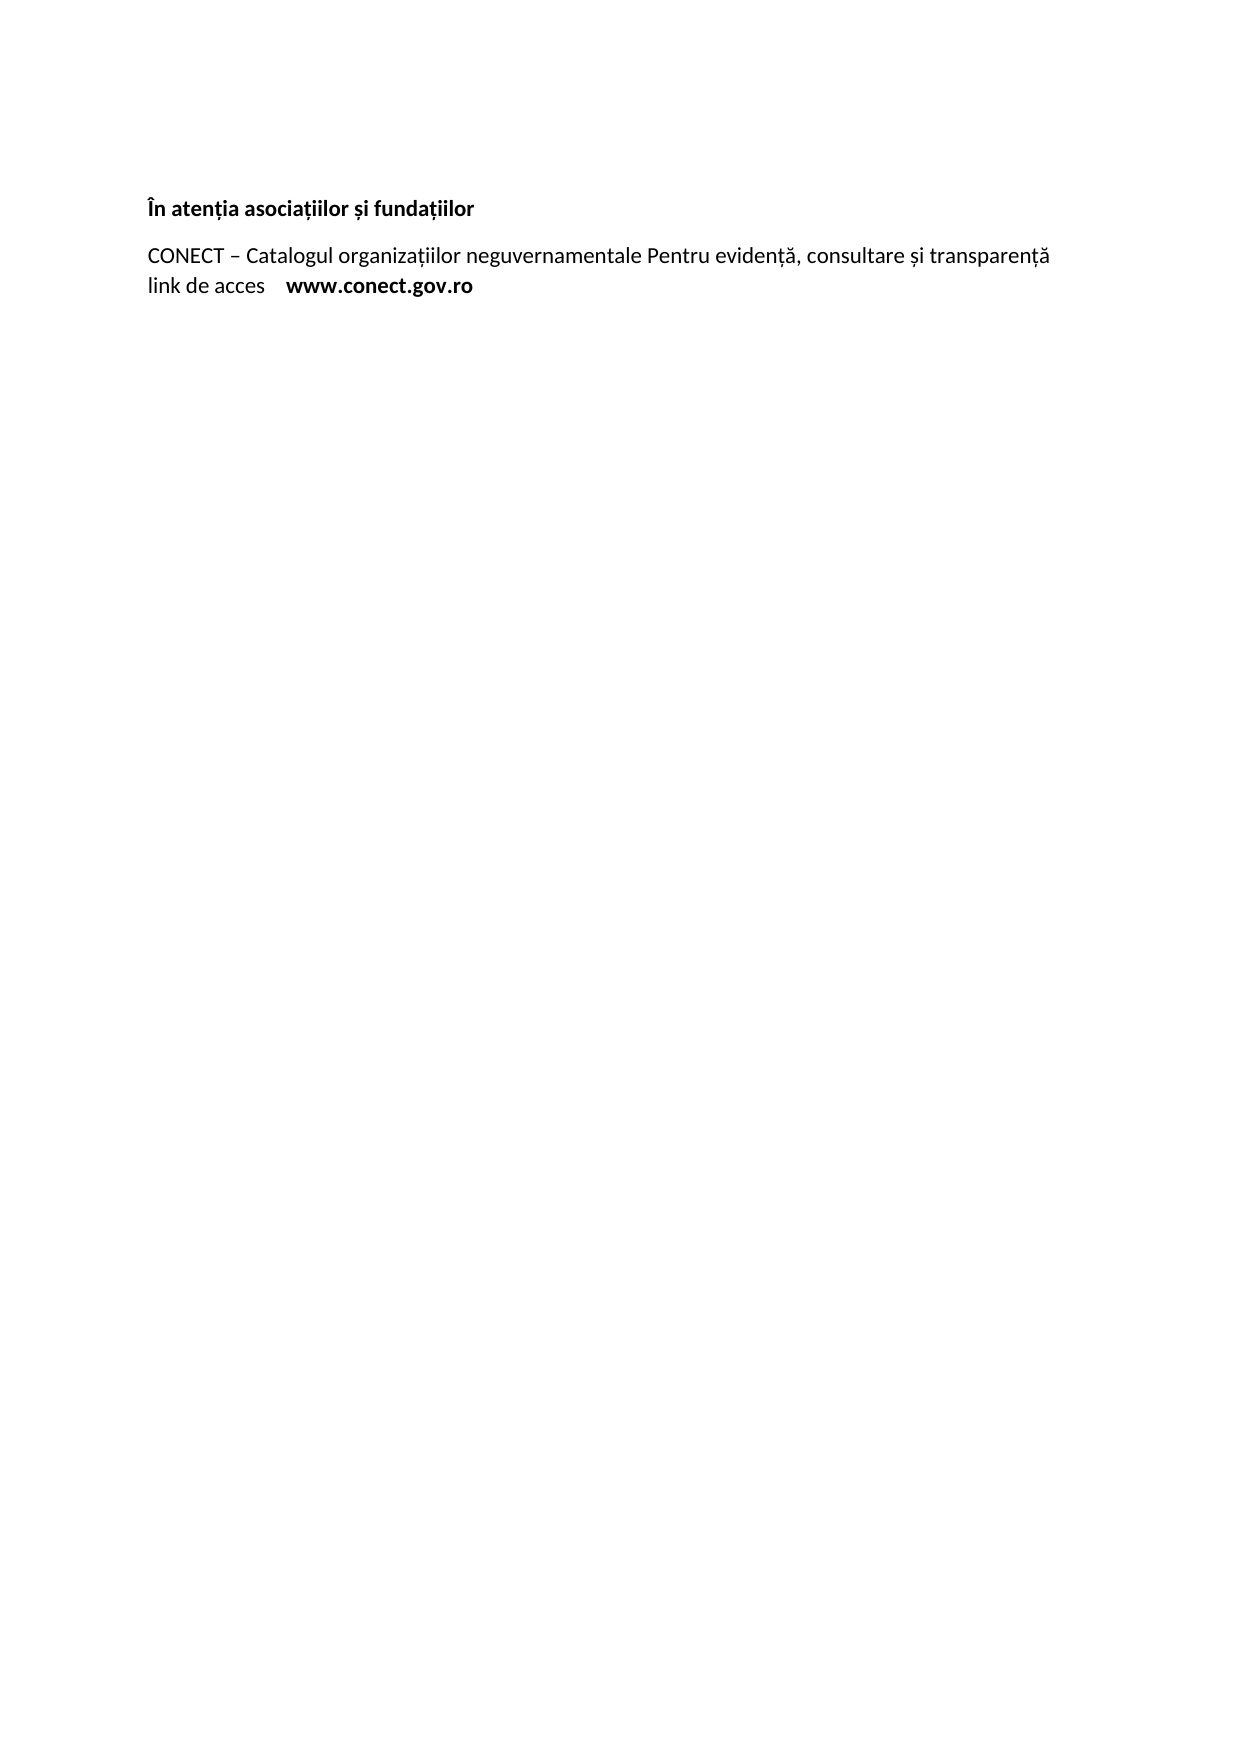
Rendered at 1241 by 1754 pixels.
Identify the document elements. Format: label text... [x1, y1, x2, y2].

text CONECT – Catalogul organizațiilor neguvernamentale Pentru evidență, consultare și transparență link de acces www.conect.gov.ro [148, 241, 1093, 299]
text În atenția asociațiilor și fundațiilor [148, 194, 1093, 222]
